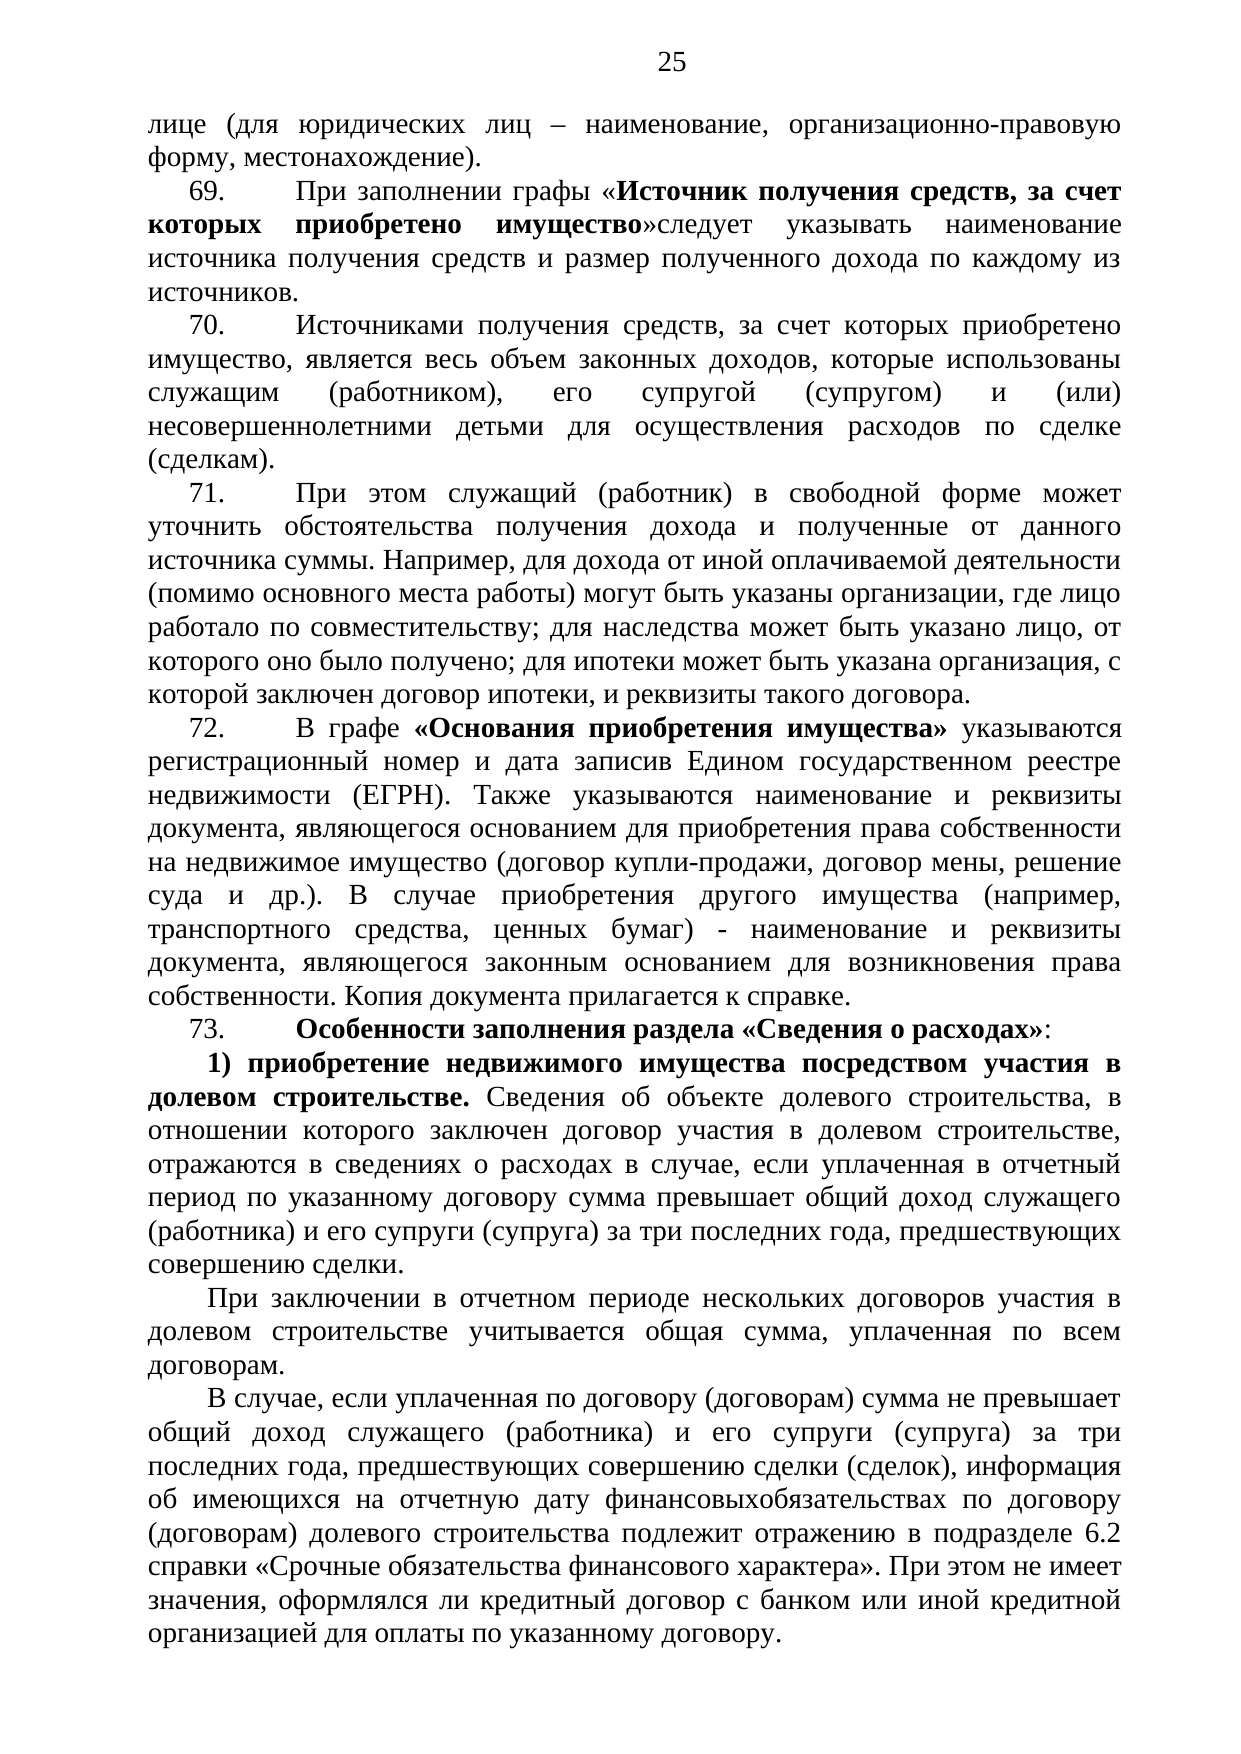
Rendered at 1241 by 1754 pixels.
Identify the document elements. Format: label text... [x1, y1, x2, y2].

list В графе «Основания приобретения имущества» указываются регистрационный номер и дата записив Едином государственном реестре недвижимости (ЕГРН). Также указываются наименование и реквизиты документа, являющегося основанием для приобретения права собственности на недвижимое имущество (договор купли-продажи, договор мены, решение суда и др.). В случае приобретения другого имущества (например, транспортного средства, ценных бумаг) - наименование и реквизиты документа, являющегося законным основанием для возникновения права собственности. Копия документа прилагается к справке. [148, 710, 1122, 1012]
list При заполнении графы «Источник получения средств, за счет которых приобретено имущество»следует указывать наименование источника получения средств и размер полученного дохода по каждому из источников. [148, 173, 1122, 307]
list Особенности заполнения раздела «Сведения о расходах»: [148, 1012, 1122, 1045]
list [148, 106, 1122, 173]
text 1) приобретение недвижимого имущества посредством участия в долевом строительстве. Сведения об объекте долевого строительства, в отношении которого заключен договор участия в долевом строительстве, отражаются в сведениях о расходах в случае, если уплаченная в отчетный период по указанному договору сумма превышает общий доход служащего (работника) и его супруги (супруга) за три последних года, предшествующих совершению сделки. [148, 1045, 1122, 1280]
list Источниками получения средств, за счет которых приобретено имущество, является весь объем законных доходов, которые использованы служащим (работником), его супругой (супругом) и (или) несовершеннолетними детьми для осуществления расходов по сделке (сделкам). [148, 307, 1122, 475]
text В случае, если уплаченная по договору (договорам) сумма не превышает общий доход служащего (работника) и его супруги (супруга) за три последних года, предшествующих совершению сделки (сделок), информация об имеющихся на отчетную дату финансовыхобязательствах по договору (договорам) долевого строительства подлежит отражению в подразделе 6.2 справки «Срочные обязательства финансового характера». При этом не имеет значения, оформлялся ли кредитный договор с банком или иной кредитной организацией для оплаты по указанному договору. [148, 1381, 1122, 1649]
text При заключении в отчетном периоде нескольких договоров участия в долевом строительстве учитывается общая сумма, уплаченная по всем договорам. [148, 1280, 1122, 1381]
list При этом служащий (работник) в свободной форме может уточнить обстоятельства получения дохода и полученные от данного источника суммы. Например, для дохода от иной оплачиваемой деятельности (помимо основного места работы) могут быть указаны организации, где лицо работало по совместительству; для наследства может быть указано лицо, от которого оно было получено; для ипотеки может быть указана организация, с которой заключен договор ипотеки, и реквизиты такого договора. [148, 475, 1122, 710]
